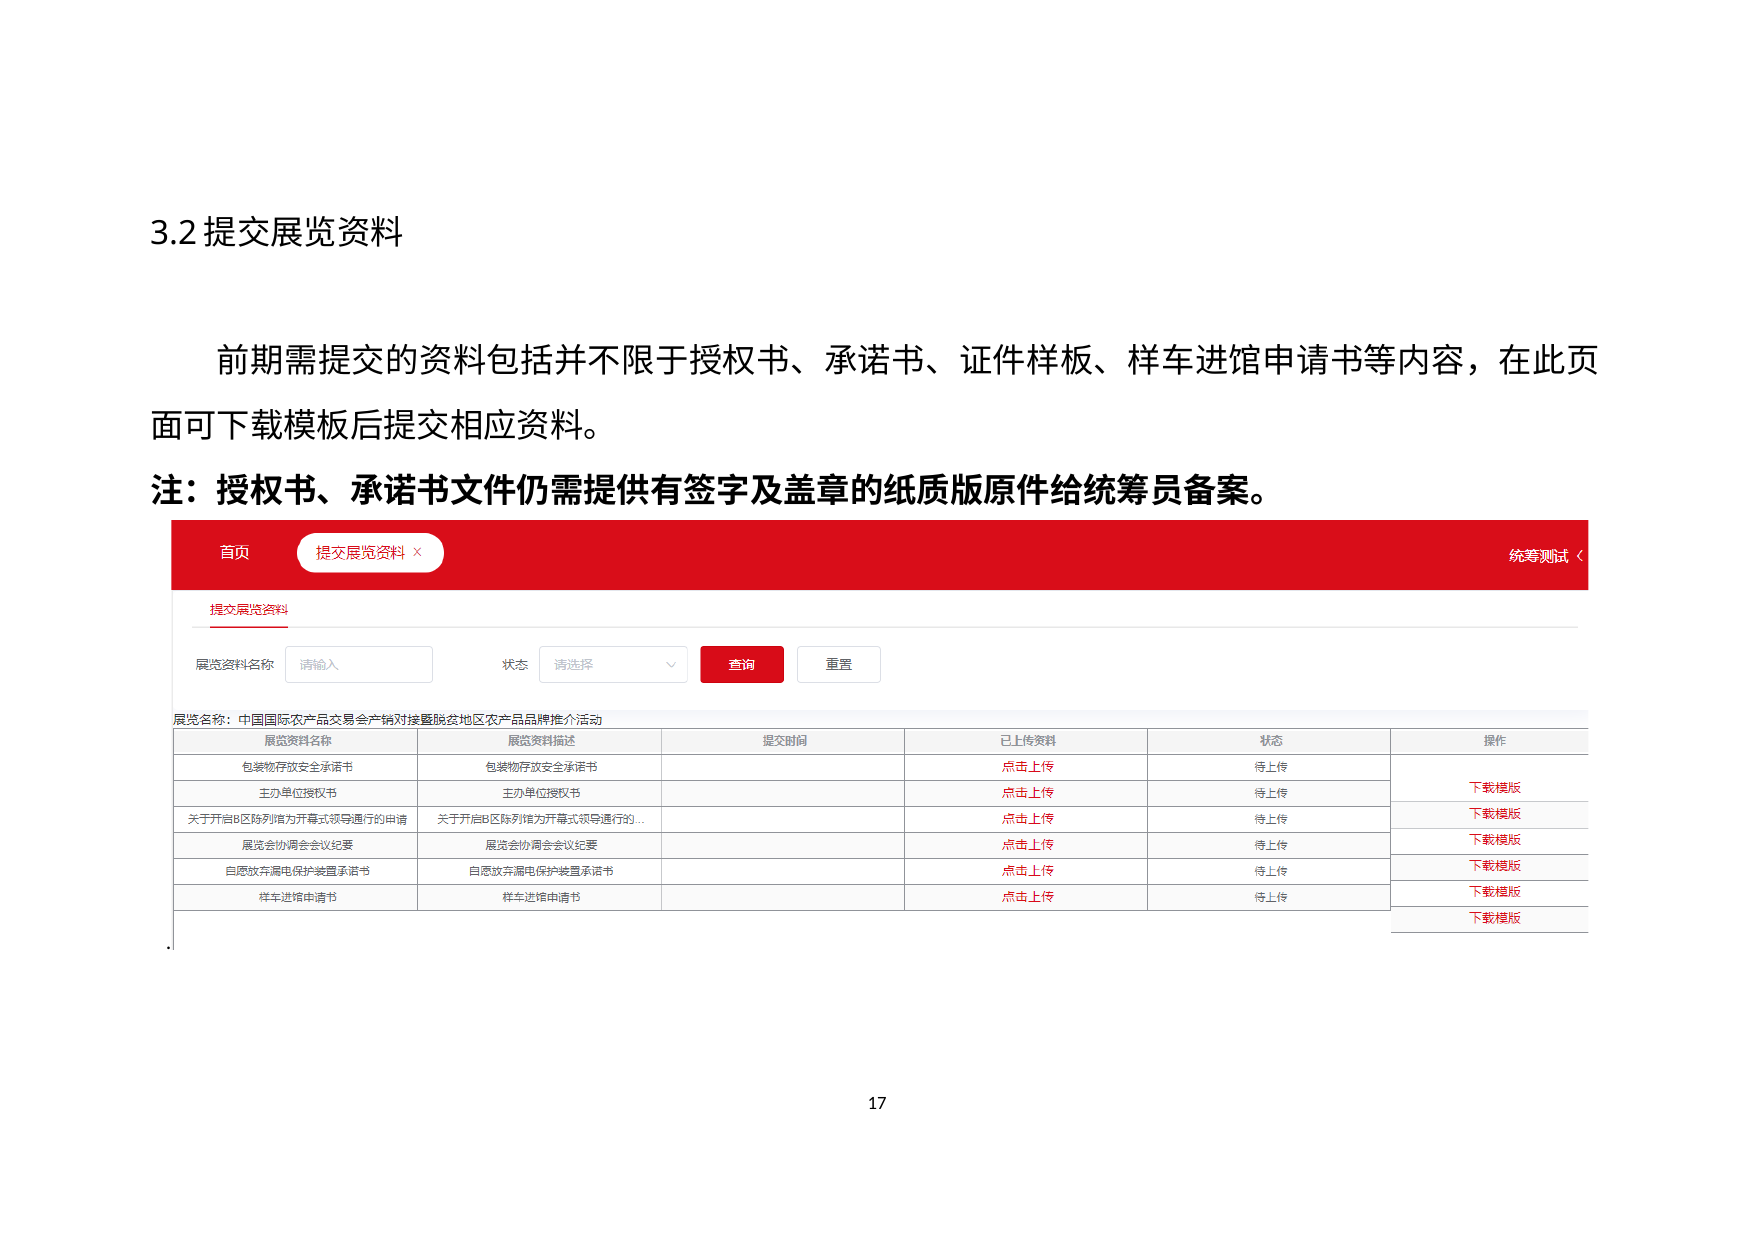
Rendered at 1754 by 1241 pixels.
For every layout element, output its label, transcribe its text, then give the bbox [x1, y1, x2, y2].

text 注：授权书、承诺书文件仍需提供有签字及盖章的纸质版原件给统筹员备案。 [150, 455, 1604, 520]
subtitle 3.2提交展览资料 [150, 198, 1604, 263]
text 前期需提交的资料包括并不限于授权书、承诺书、证件样板、样车进馆申请书等内容，在此页面可下载模板后提交相应资料。 [150, 325, 1604, 455]
picture [171, 520, 1589, 950]
